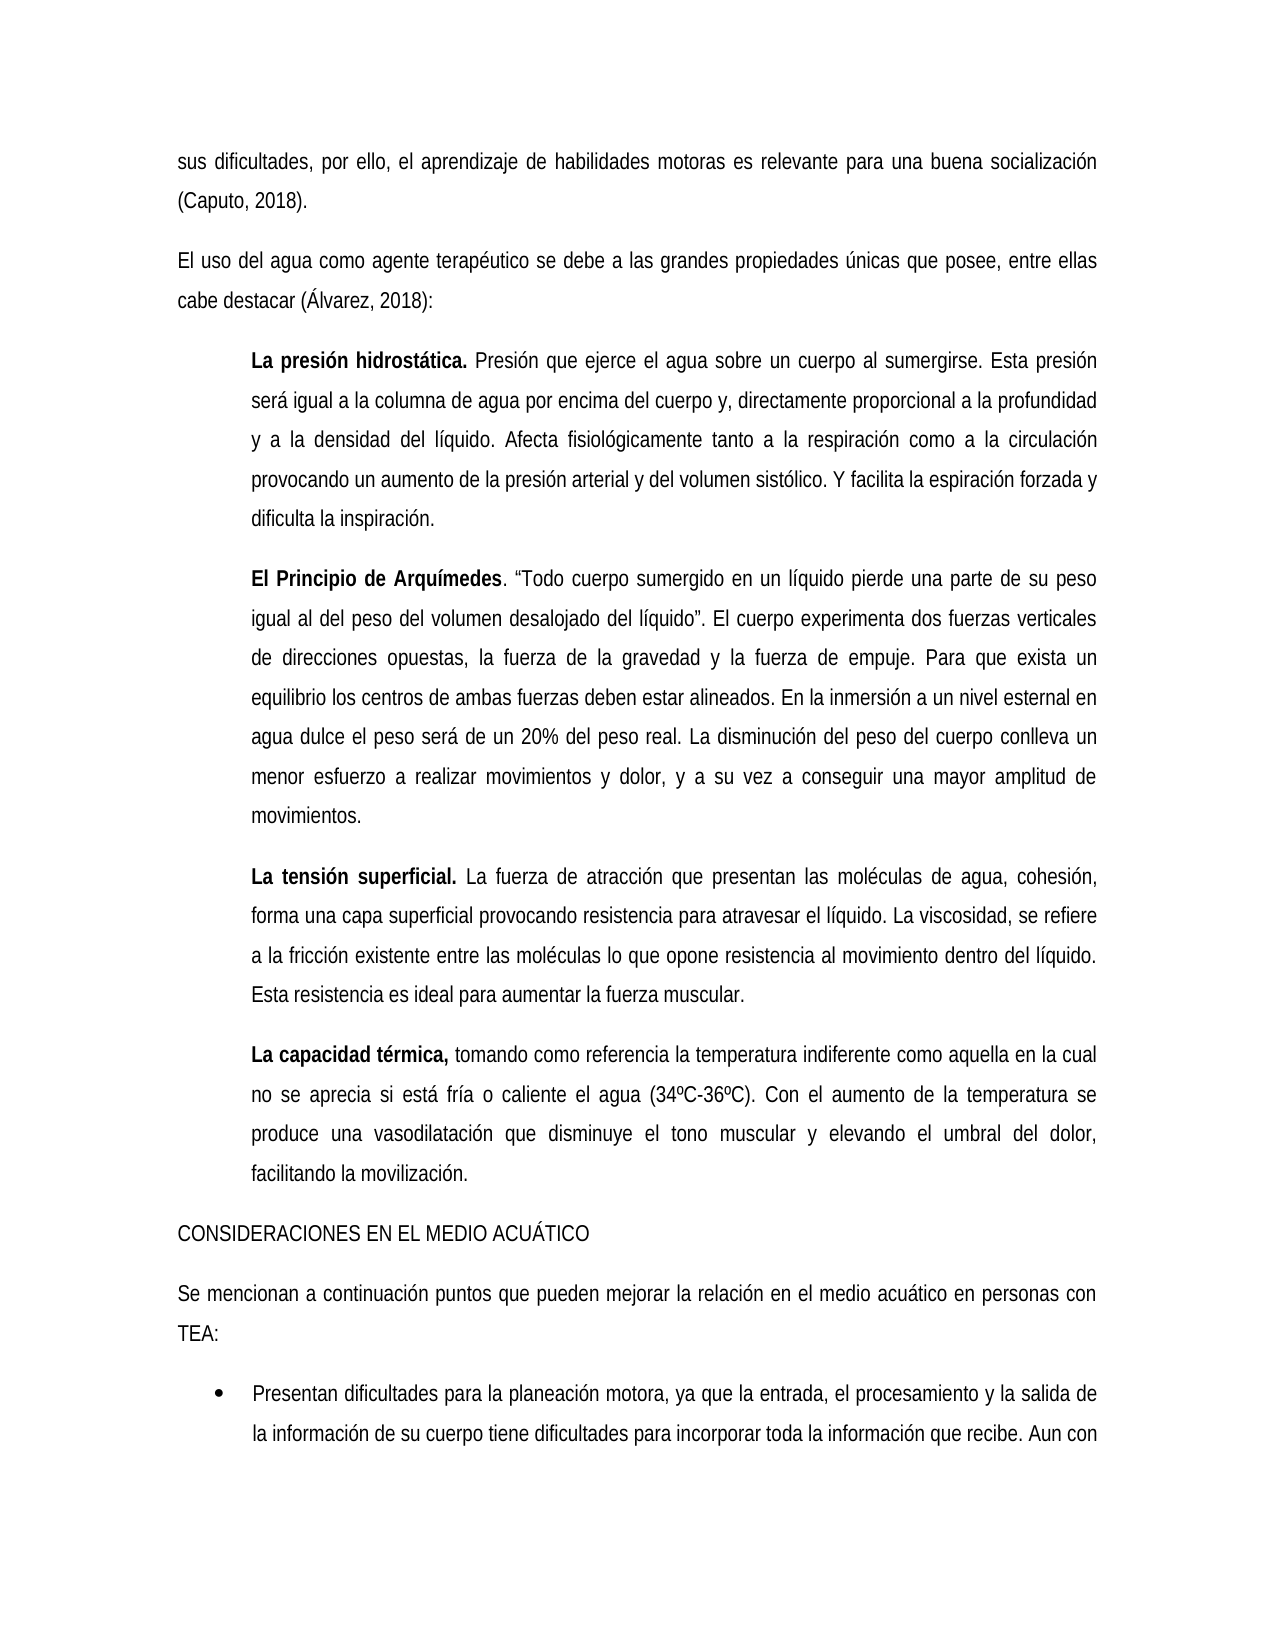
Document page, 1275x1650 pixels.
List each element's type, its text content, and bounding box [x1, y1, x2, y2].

text Se mencionan a continuación puntos que pueden mejorar la relación en el medio acuático en personas con TEA: [177, 1280, 1098, 1346]
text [177, 148, 1098, 213]
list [215, 1380, 1098, 1446]
text El Principio de Arquímedes. “Todo cuerpo sumergido en un líquido pierde una parte de su peso igual al del peso del volumen desalojado del líquido”. El cuerpo experimenta dos fuerzas verticales de direcciones opuestas, la fuerza de la gravedad y la fuerza de empuje. Para que exista un equilibrio los centros de ambas fuerzas deben estar alineados. En la inmersión a un nivel esternal en agua dulce el peso será de un 20% del peso real. La disminución del peso del cuerpo conlleva un menor esfuerzo a realizar movimientos y dolor, y a su vez a conseguir una mayor amplitud de movimientos. [251, 565, 1098, 829]
text La tensión superficial. La fuerza de atracción que presentan las moléculas de agua, cohesión, forma una capa superficial provocando resistencia para atravesar el líquido. La viscosidad, se refiere a la fricción existente entre las moléculas lo que opone resistencia al movimiento dentro del líquido. Esta resistencia es ideal para aumentar la fuerza muscular. [251, 863, 1098, 1007]
text El uso del agua como agente terapéutico se debe a las grandes propiedades únicas que posee, entre ellas cabe destacar (Álvarez, 2018): [177, 247, 1098, 313]
text La presión hidrostática. Presión que ejerce el agua sobre un cuerpo al sumergirse. Esta presión será igual a la columna de agua por encima del cuerpo y, directamente proporcional a la profundidad y a la densidad del líquido. Afecta fisiológicamente tanto a la respiración como a la circulación provocando un aumento de la presión arterial y del volumen sistólico. Y facilita la espiración forzada y dificulta la inspiración. [251, 347, 1098, 531]
text CONSIDERACIONES EN EL MEDIO ACUÁTICO [177, 1220, 1098, 1246]
text La capacidad térmica, tomando como referencia la temperatura indiferente como aquella en la cual no se aprecia si está fría o caliente el agua (34ºC-36ºC). Con el aumento de la temperatura se produce una vasodilatación que disminuye el tono muscular y elevando el umbral del dolor, facilitando la movilización. [251, 1041, 1098, 1186]
